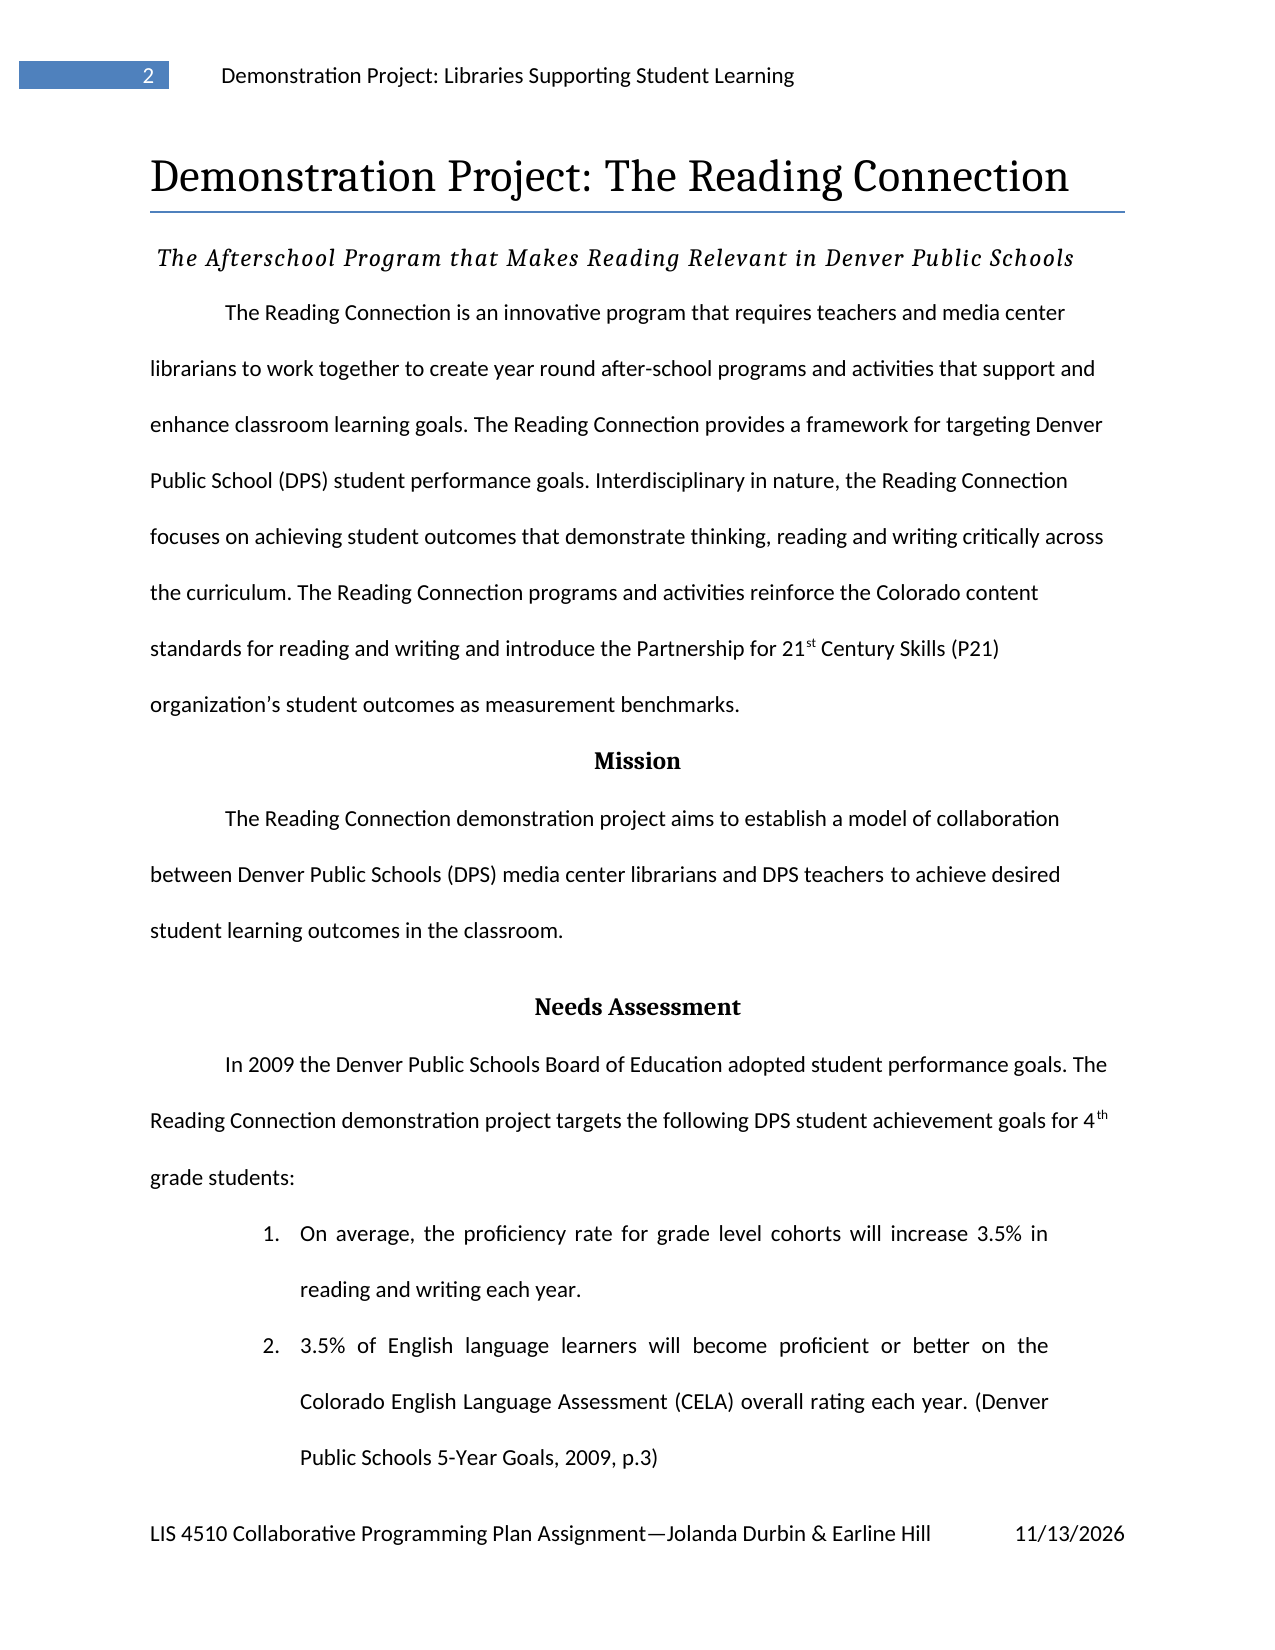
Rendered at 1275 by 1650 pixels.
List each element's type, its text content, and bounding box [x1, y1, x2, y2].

text In 2009 the Denver Public Schools Board of Education adopted student performance goals. The Reading Connection demonstration project targets the following DPS student achievement goals for 4th grade students: [150, 1051, 1125, 1191]
list 3.5% of English language learners will become proficient or better on the Colorado English Language Assessment (CELA) overall rating each year. (Denver Public Schools 5-Year Goals, 2009, p.3) [262, 1331, 1050, 1471]
subtitle The Afterschool Program that Makes Reading Relevant in Denver Public Schools [150, 244, 1125, 273]
text The Reading Connection is an innovative program that requires teachers and media center librarians to work together to create year round after-school programs and activities that support and enhance classroom learning goals. The Reading Connection provides a framework for targeting Denver Public School (DPS) student performance goals. Interdisciplinary in nature, the Reading Connection focuses on achieving student outcomes that demonstrate thinking, reading and writing critically across the curriculum. The Reading Connection programs and activities reinforce the Colorado content standards for reading and writing and introduce the Partnership for 21st Century Skills (P21) organization’s student outcomes as measurement benchmarks. [150, 298, 1125, 718]
list On average, the proficiency rate for grade level cohorts will increase 3.5% in reading and writing each year. [262, 1219, 1050, 1303]
text The Reading Connection demonstration project aims to establish a model of collaboration between Denver Public Schools (DPS) media center librarians and DPS teachers to achieve desired student learning outcomes in the classroom. [150, 804, 1125, 944]
subtitle Needs Assessment [150, 993, 1125, 1022]
text Mission [150, 747, 1125, 775]
title Demonstration Project: The Reading Connection [150, 150, 1125, 211]
